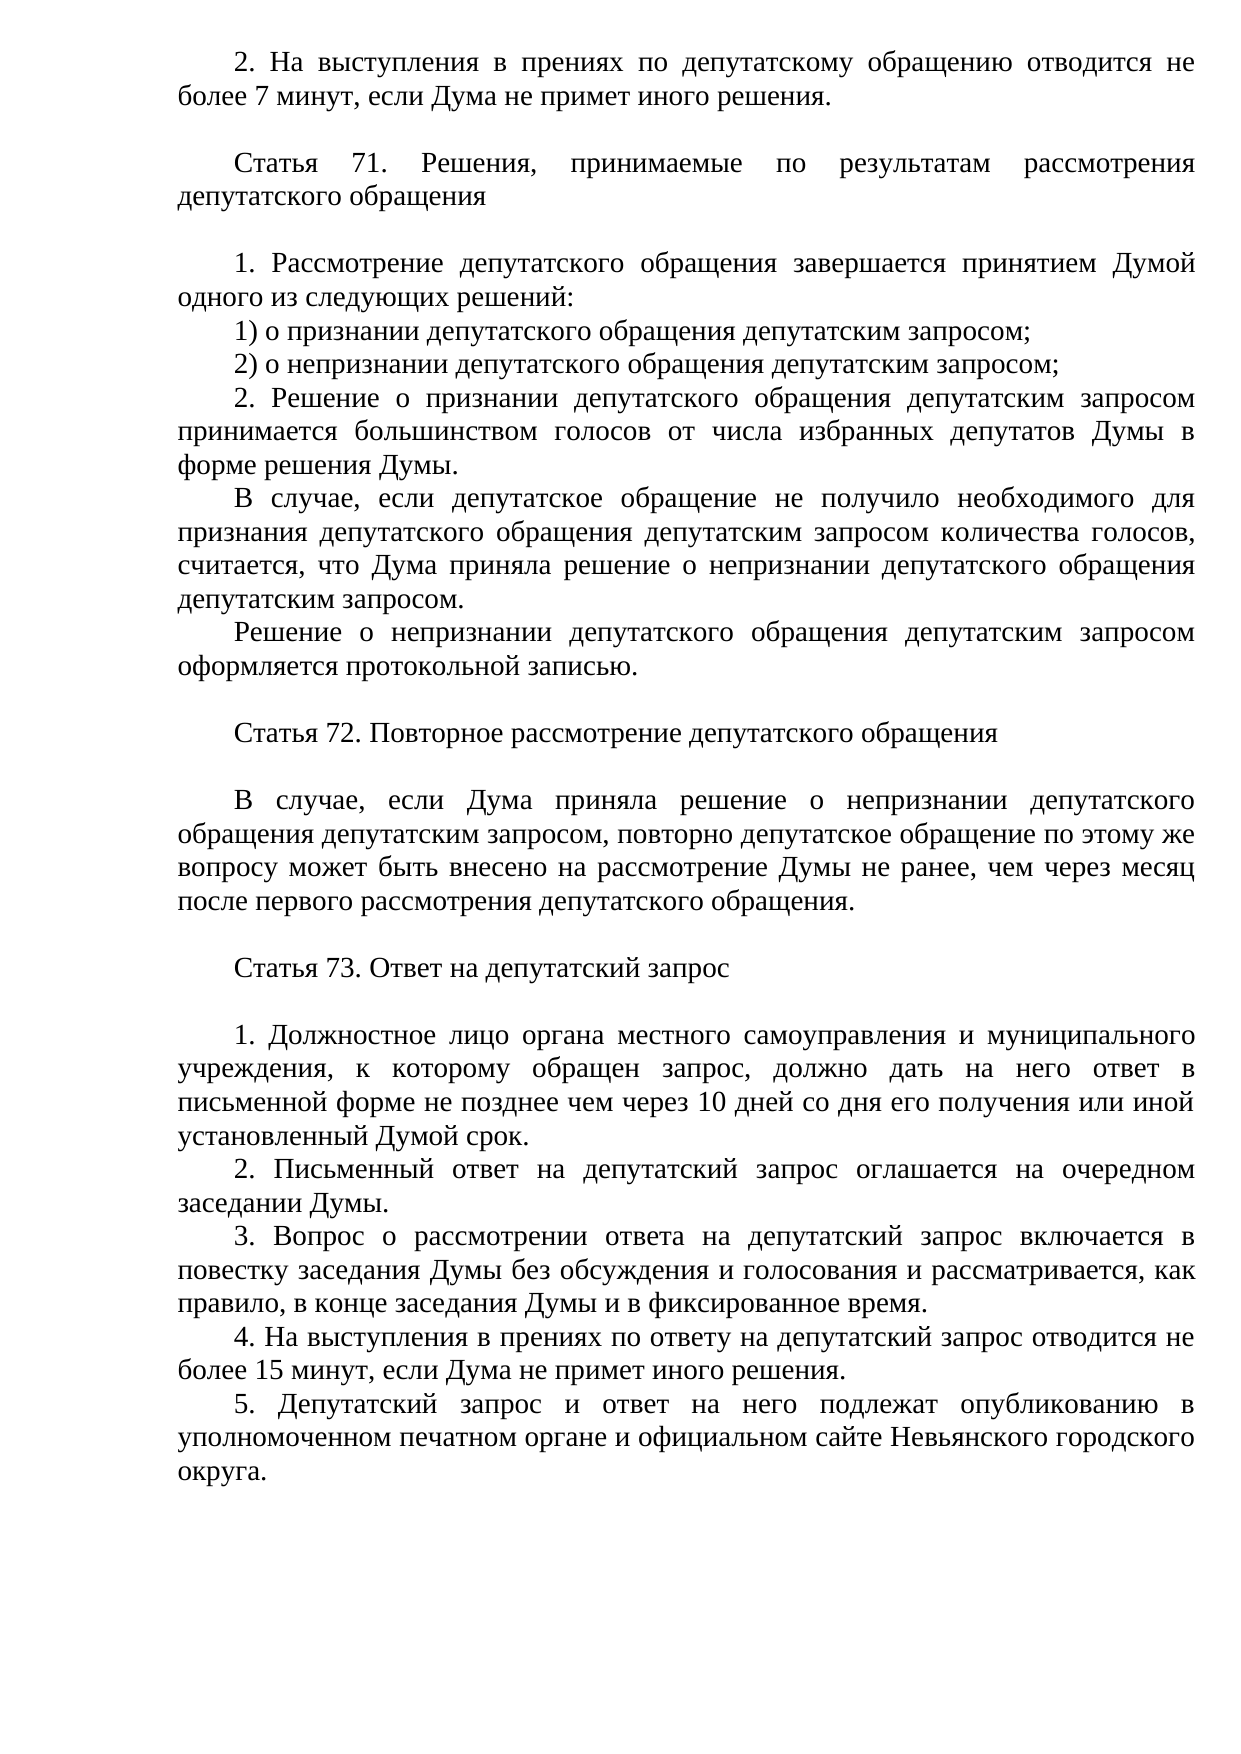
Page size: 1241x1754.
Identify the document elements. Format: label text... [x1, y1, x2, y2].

text 2. Письменный ответ на депутатский запрос оглашается на очередном заседании Думы. [177, 1151, 1196, 1218]
text 2) о непризнании депутатского обращения депутатским запросом; [177, 346, 1196, 380]
text 1. Рассмотрение депутатского обращения завершается принятием Думой одного из следующих решений: [177, 246, 1196, 313]
text Статья 72. Повторное рассмотрение депутатского обращения [177, 715, 1196, 749]
text 2. Решение о признании депутатского обращения депутатским запросом принимается большинством голосов от числа избранных депутатов Думы в форме решения Думы. [177, 380, 1196, 480]
text В случае, если Дума приняла решение о непризнании депутатского обращения депутатским запросом, повторно депутатское обращение по этому же вопросу может быть внесено на рассмотрение Думы не ранее, чем через месяц после первого рассмотрения депутатского обращения. [177, 782, 1196, 916]
text Статья 73. Ответ на депутатский запрос [177, 950, 1196, 983]
text 5. Депутатский запрос и ответ на него подлежат опубликованию в уполномоченном печатном органе и официальном сайте Невьянского городского округа. [177, 1386, 1196, 1487]
text 4. На выступления в прениях по ответу на депутатский запрос отводится не более 15 минут, если Дума не примет иного решения. [177, 1319, 1196, 1386]
text В случае, если депутатское обращение не получило необходимого для признания депутатского обращения депутатским запросом количества голосов, считается, что Дума приняла решение о непризнании депутатского обращения депутатским запросом. [177, 480, 1196, 614]
text 1) о признании депутатского обращения депутатским запросом; [177, 313, 1196, 346]
text 1. Должностное лицо органа местного самоуправления и муниципального учреждения, к которому обращен запрос, должно дать на него ответ в письменной форме не позднее чем через 10 дней со дня его получения или иной установленный Думой срок. [177, 1017, 1196, 1151]
text Статья 71. Решения, принимаемые по результатам рассмотрения депутатского обращения [177, 145, 1196, 212]
text 2. На выступления в прениях по депутатскому обращению отводится не более 7 минут, если Дума не примет иного решения. [177, 44, 1196, 111]
text Решение о непризнании депутатского обращения депутатским запросом оформляется протокольной записью. [177, 614, 1196, 682]
text 3. Вопрос о рассмотрении ответа на депутатский запрос включается в повестку заседания Думы без обсуждения и голосования и рассматривается, как правило, в конце заседания Думы и в фиксированное время. [177, 1218, 1196, 1319]
